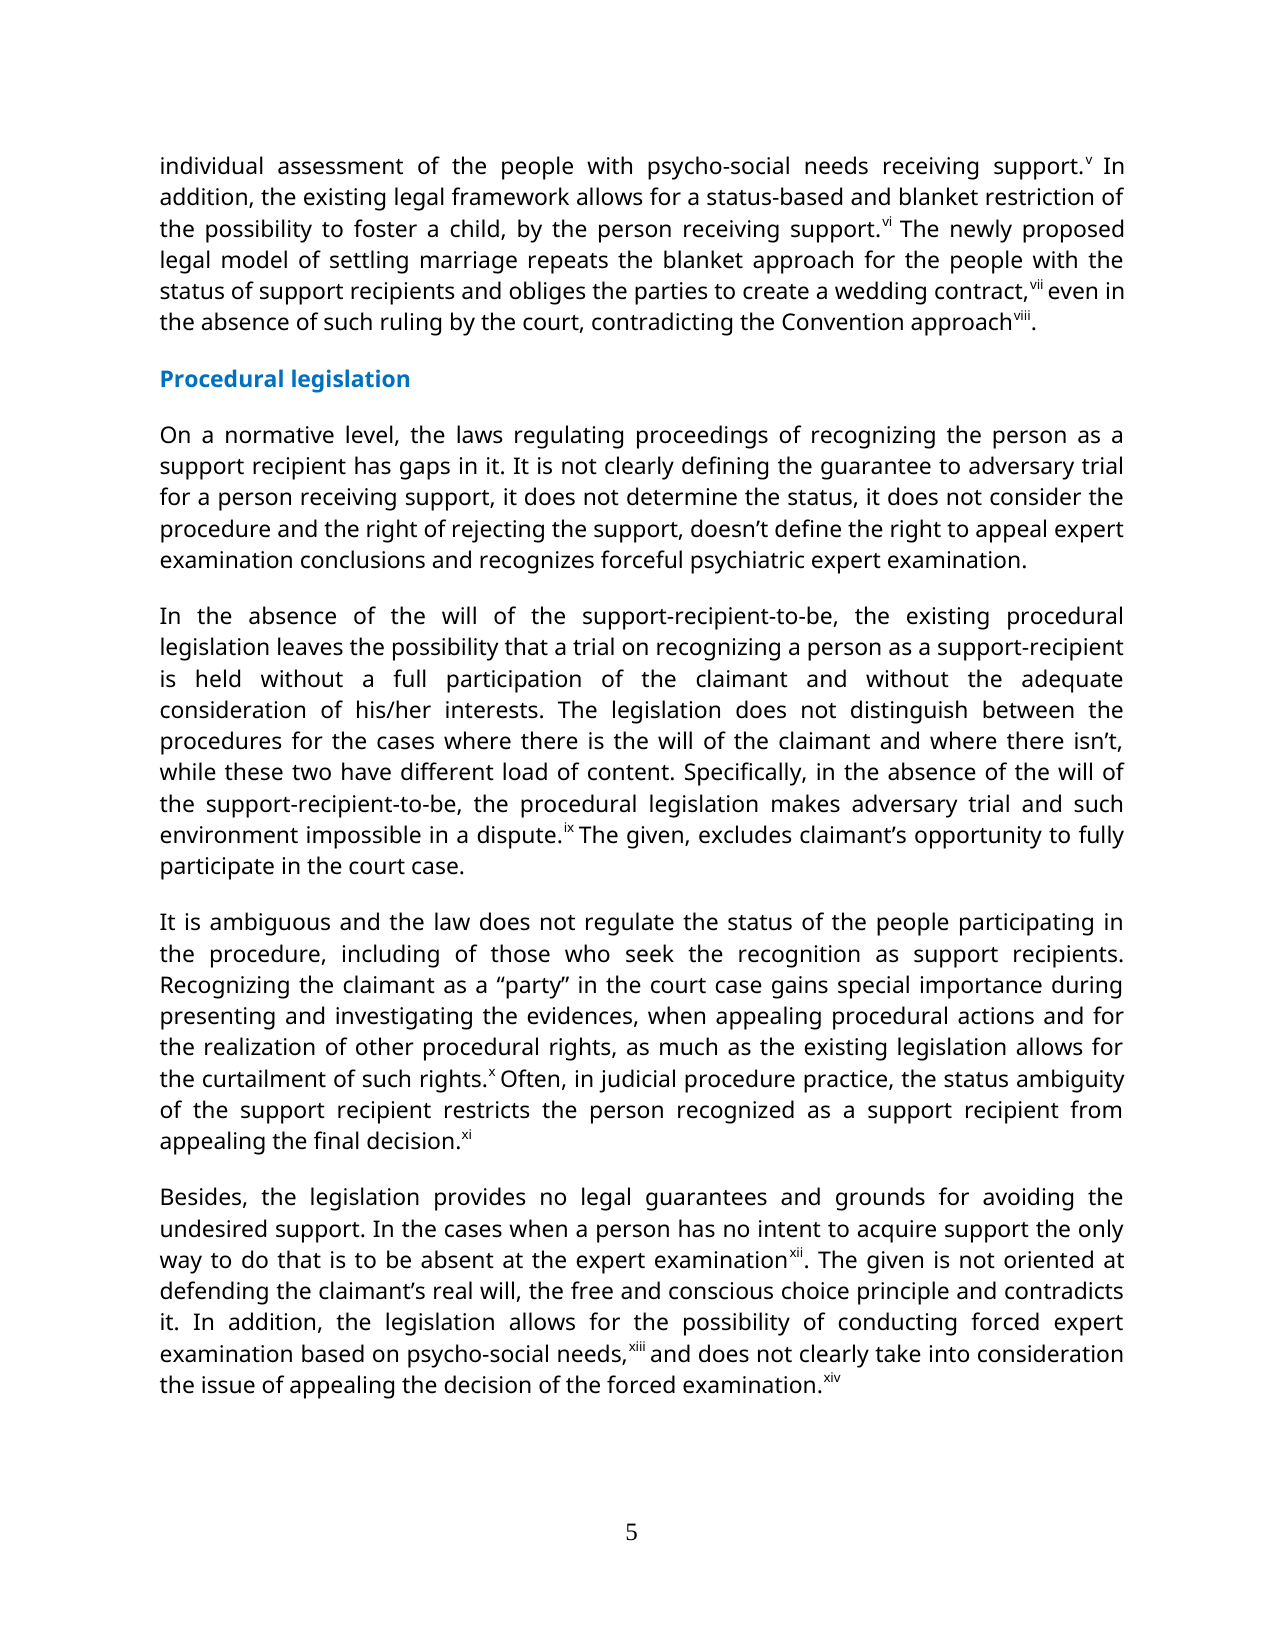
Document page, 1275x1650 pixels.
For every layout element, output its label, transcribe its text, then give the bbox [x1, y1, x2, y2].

text It is ambiguous and the law does not regulate the status of the people participating in the procedure, including of those who seek the recognition as support recipients. Recognizing the claimant as a “party” in the court case gains special importance during presenting and investigating the evidences, when appealing procedural actions and for the realization of other procedural rights, as much as the existing legislation allows for the curtailment of such rights. Often, in judicial procedure practice, the status ambiguity of the support recipient restricts the person recognized as a support recipient from appealing the final decision. [159, 906, 1125, 1156]
text Procedural legislation [159, 362, 1125, 394]
text In the absence of the will of the support-recipient-to-be, the existing procedural legislation leaves the possibility that a trial on recognizing a person as a support-recipient is held without a full participation of the claimant and without the adequate consideration of his/her interests. The legislation does not distinguish between the procedures for the cases where there is the will of the claimant and where there isn’t, while these two have different load of content. Specifically, in the absence of the will of the support-recipient-to-be, the procedural legislation makes adversary trial and such environment impossible in a dispute. The given, excludes claimant’s opportunity to fully participate in the court case. [159, 600, 1125, 881]
text Besides, the legislation provides no legal guarantees and grounds for avoiding the undesired support. In the cases when a person has no intent to acquire support the only way to do that is to be absent at the expert examination. The given is not oriented at defending the claimant’s real will, the free and conscious choice principle and contradicts it. In addition, the legislation allows for the possibility of conducting forced expert examination based on psycho-social needs, and does not clearly take into consideration the issue of appealing the decision of the forced examination. [159, 1181, 1125, 1400]
text On a normative level, the laws regulating proceedings of recognizing the person as a support recipient has gaps in it. It is not clearly defining the guarantee to adversary trial for a person receiving support, it does not determine the status, it does not consider the procedure and the right of rejecting the support, doesn’t define the right to appeal expert examination conclusions and recognizes forceful psychiatric expert examination. [159, 419, 1125, 575]
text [159, 150, 1125, 337]
